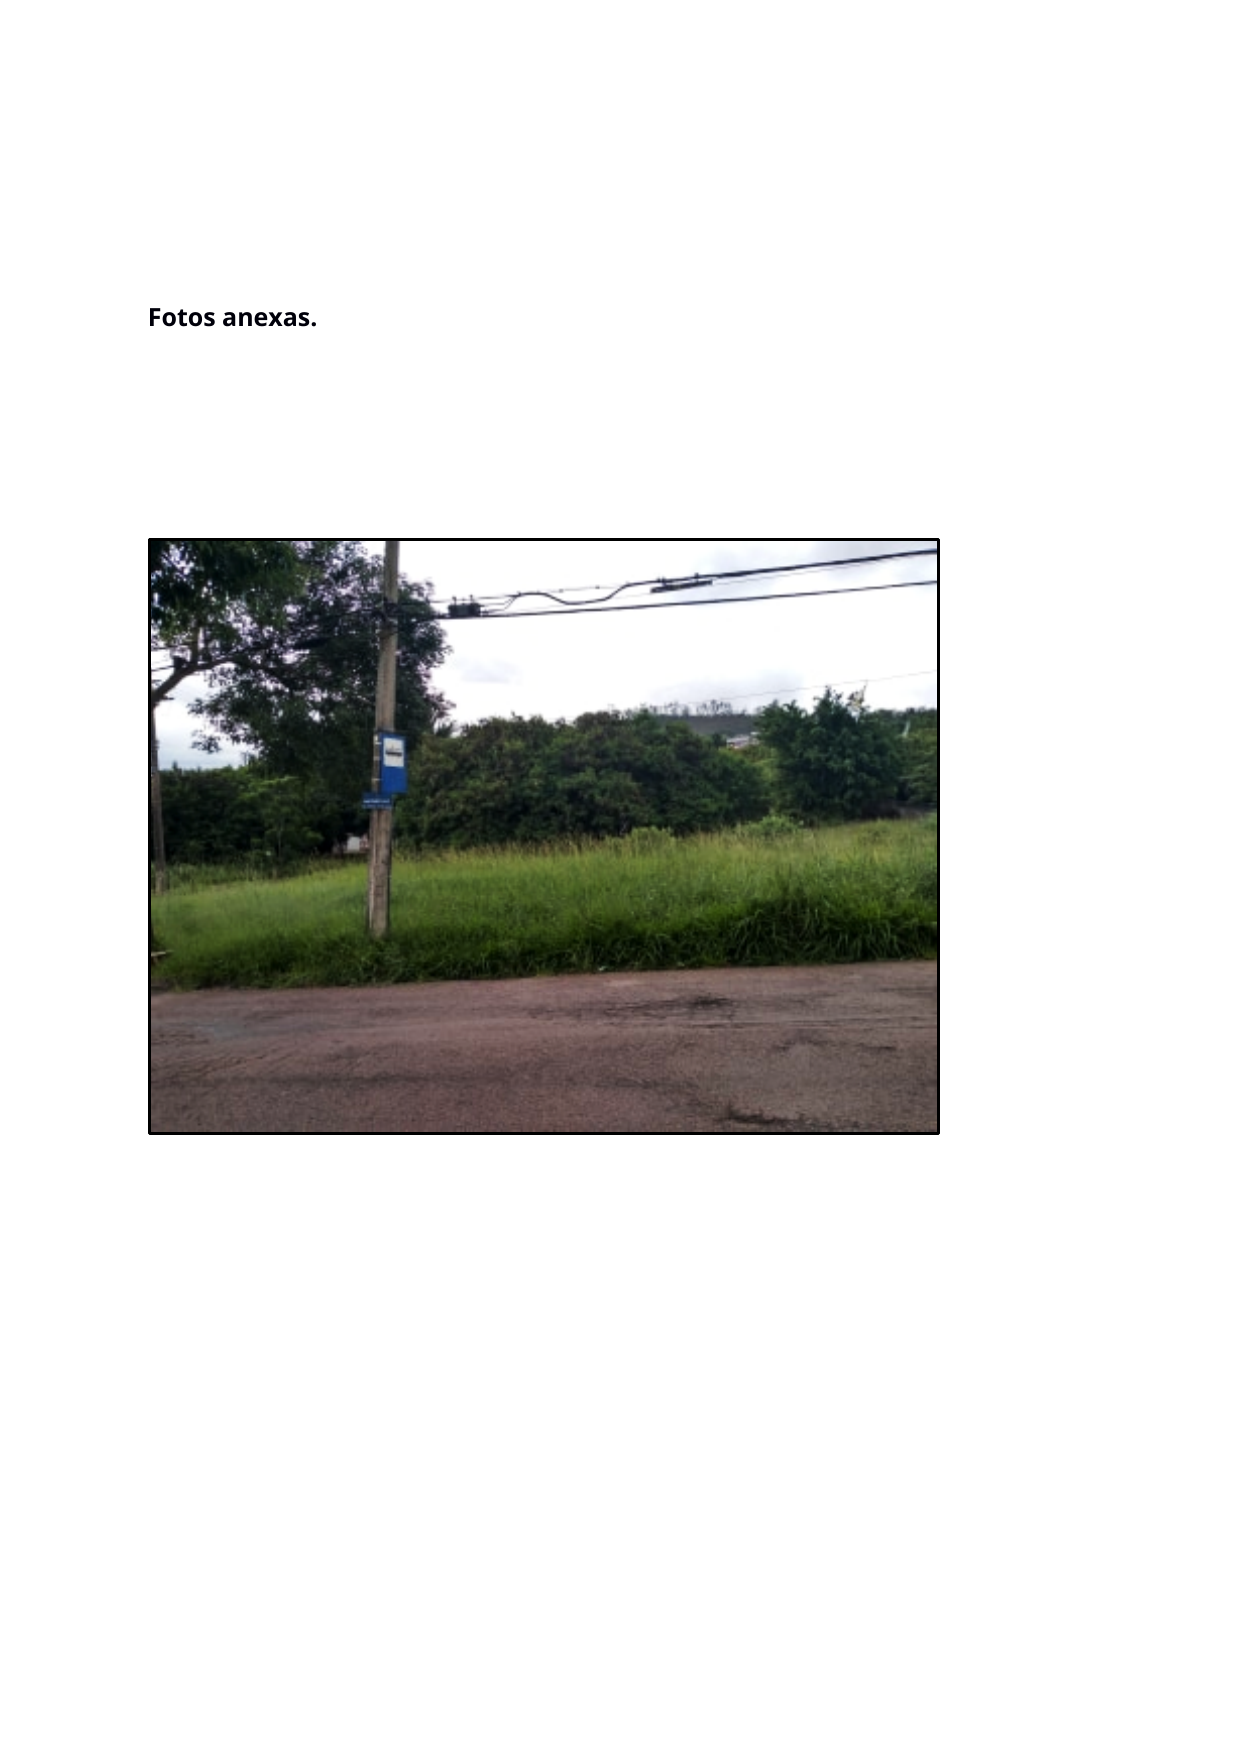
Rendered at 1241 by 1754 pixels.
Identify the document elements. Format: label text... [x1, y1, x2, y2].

picture [151, 541, 937, 1132]
text Fotos anexas. [148, 300, 1092, 334]
